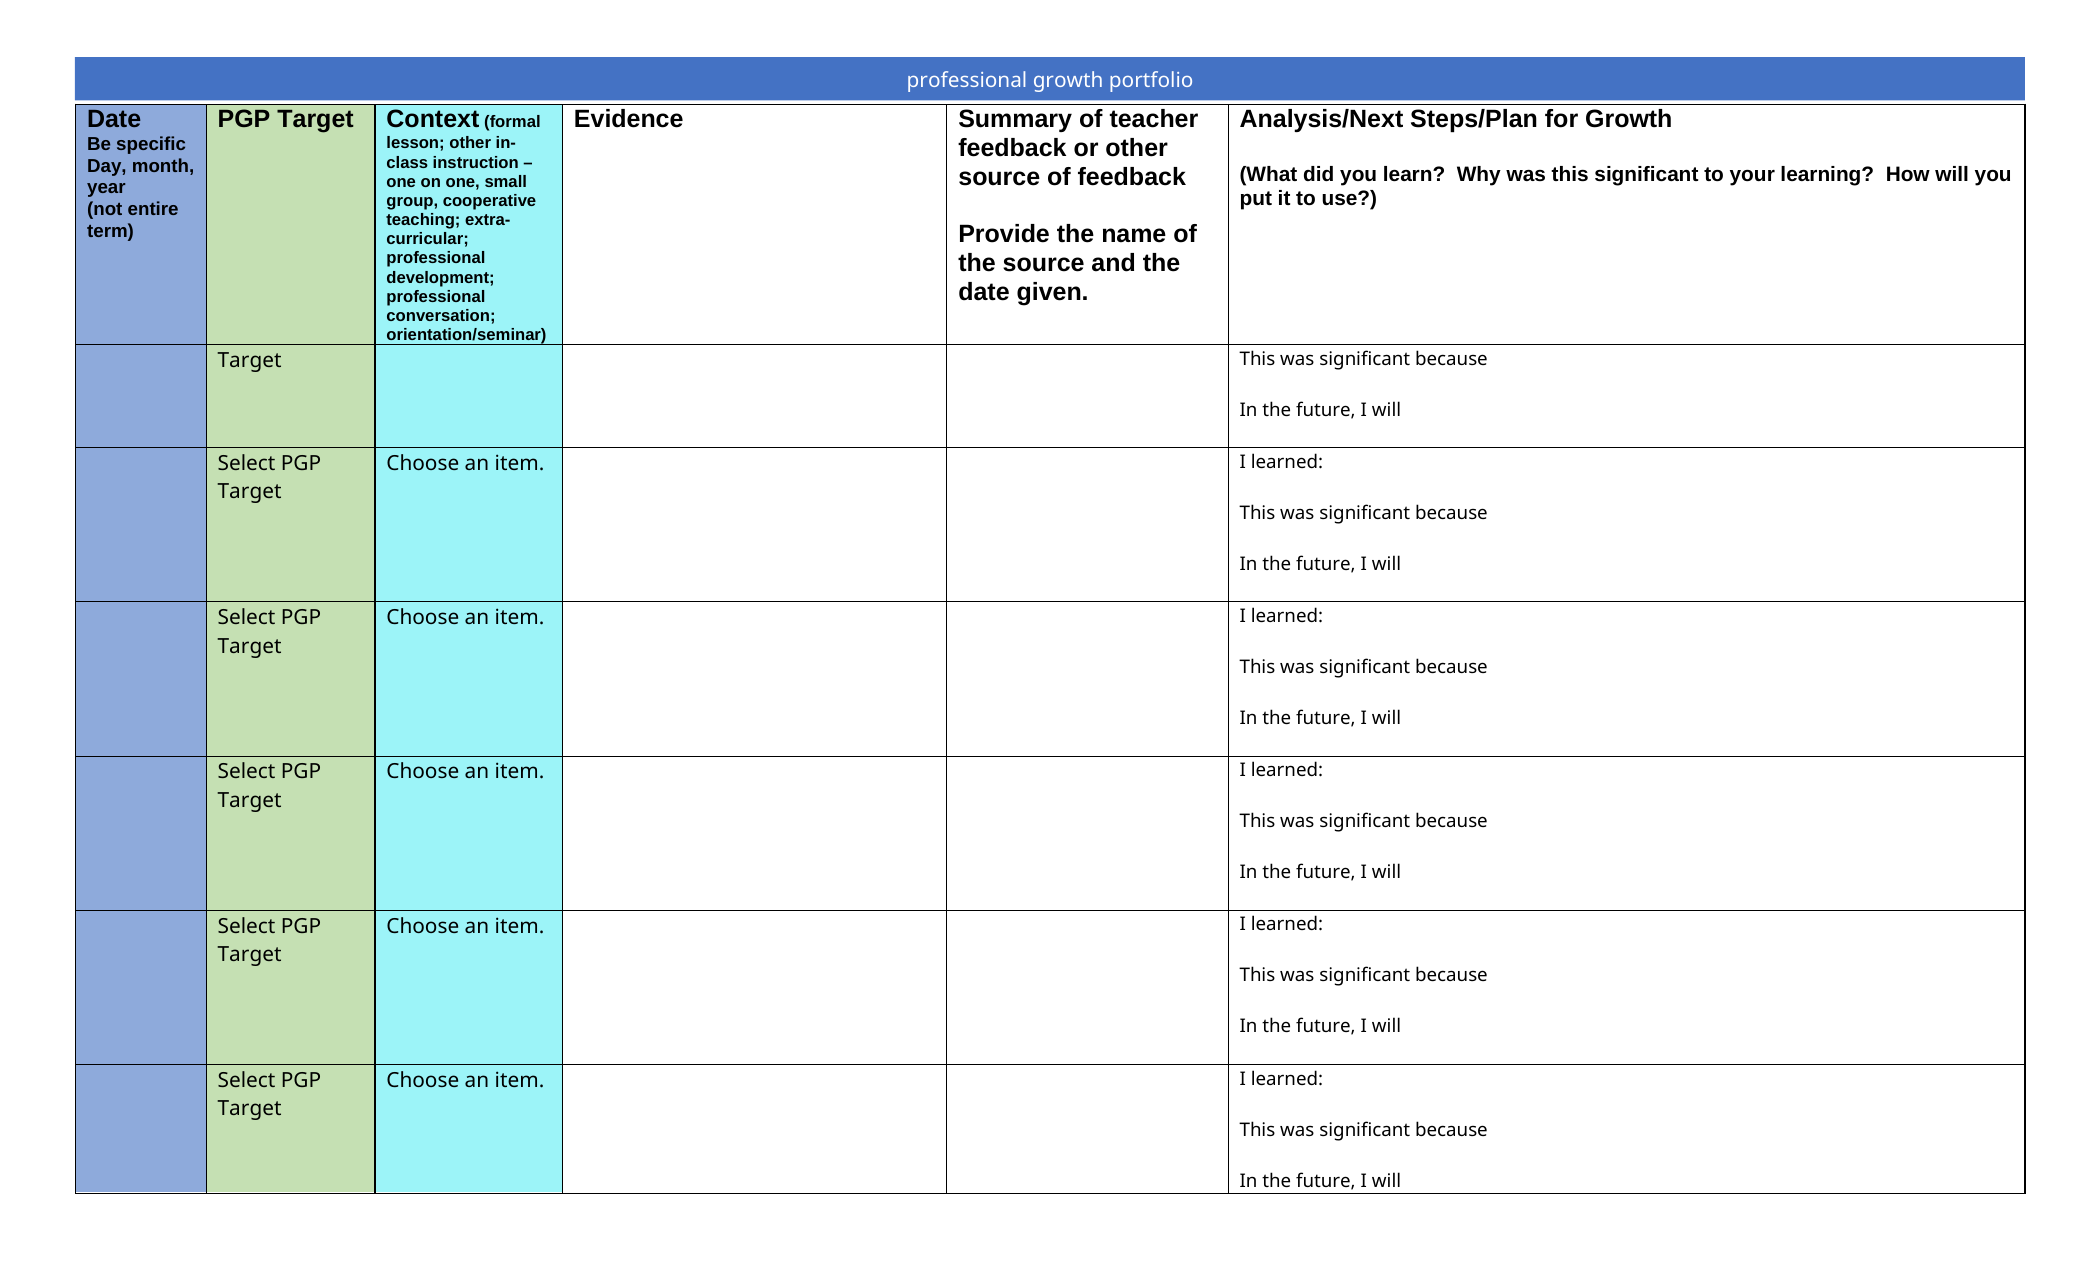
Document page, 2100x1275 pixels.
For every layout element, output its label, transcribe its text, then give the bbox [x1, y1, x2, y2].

table_cell [563, 1065, 946, 1192]
table_cell I learned: This was significant because In the future, I will [1229, 602, 2024, 756]
table_cell [563, 757, 946, 910]
table_cell [76, 602, 206, 756]
table_cell [563, 345, 946, 447]
table_cell I learned: This was significant because In the future, I will [1229, 448, 2024, 601]
table_cell [947, 448, 1228, 601]
table_cell [76, 757, 206, 910]
table_header PGP Target [207, 105, 374, 344]
table_header Summary of teacher feedback or other source of feedback Provide the name of the source and the date given. [947, 105, 1228, 344]
table_cell [76, 1065, 206, 1192]
table_cell [947, 757, 1228, 910]
table_cell [563, 911, 946, 1064]
table_cell [76, 345, 206, 447]
table_header Evidence [563, 105, 946, 344]
table_cell [76, 911, 206, 1064]
table_cell I learned: This was significant because In the future, I will [1229, 1065, 2024, 1192]
table_cell [76, 448, 206, 601]
table_header Analysis/Next Steps/Plan for Growth (What did you learn? Why was this significant to your learning? How will you put it to use?) [1229, 105, 2024, 344]
table_cell [563, 602, 946, 756]
table_cell [563, 448, 946, 601]
table_cell [947, 602, 1228, 756]
table_cell I learned: This was significant because In the future, I will [1229, 911, 2024, 1064]
table_cell [947, 911, 1228, 1064]
table_cell [947, 345, 1228, 447]
table_cell [947, 1065, 1228, 1192]
table_header Context (formal lesson; other in-class instruction – one on one, small group, cooperative teaching; extra-curricular; professional development; professional conversation; orientation/seminar) [376, 105, 562, 344]
table_cell I learned: This was significant because In the future, I will [1229, 757, 2024, 910]
table_cell I learned: This was significant because In the future, I will [1229, 345, 2024, 447]
table_header Date Be specific Day, month, year (not entire term) [76, 105, 206, 344]
